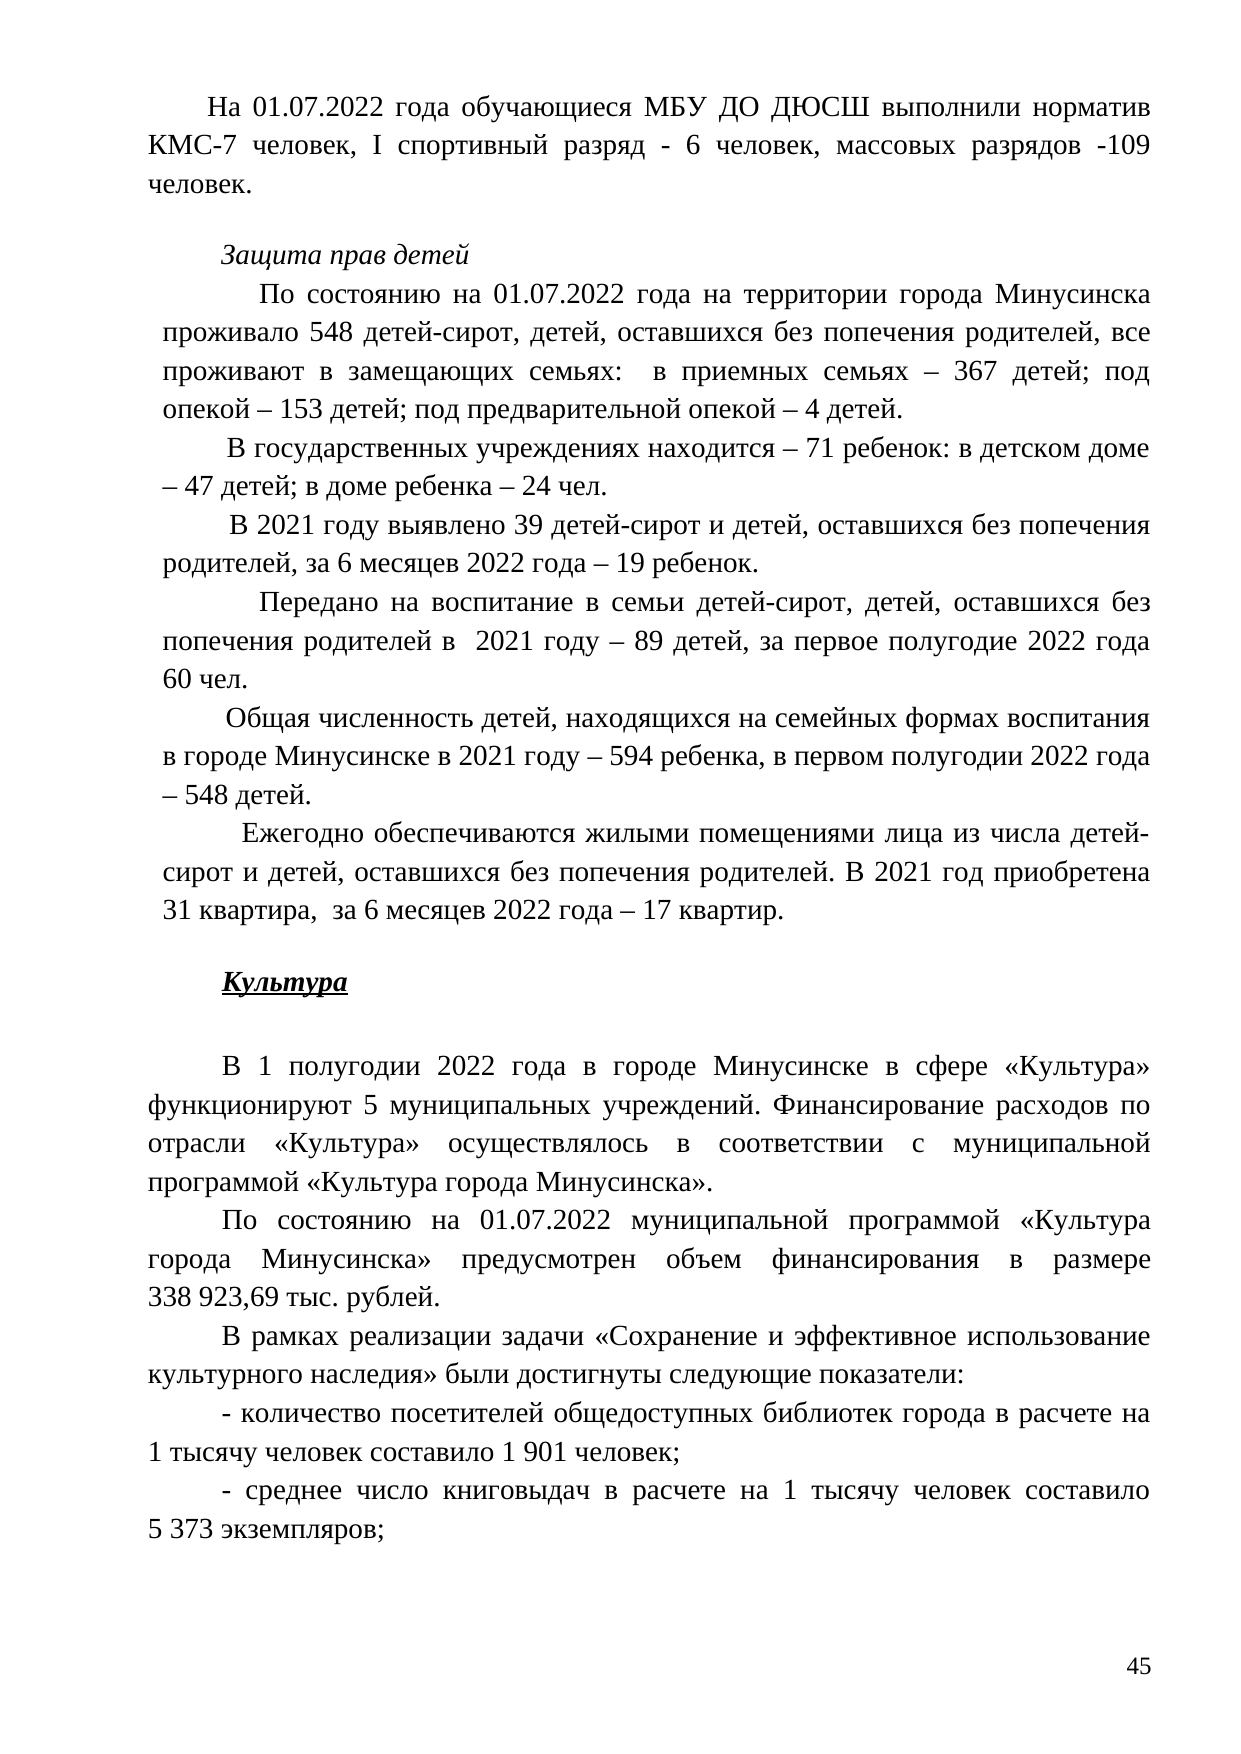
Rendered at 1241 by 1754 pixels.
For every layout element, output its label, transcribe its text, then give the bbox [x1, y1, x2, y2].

text Защита прав детей [162, 237, 1152, 271]
text В 1 полугодии 2022 года в городе Минусинске в сфере «Культура» функционируют 5 муниципальных учреждений. Финансирование расходов по отрасли «Культура» осуществлялось в соответствии с муниципальной программой «Культура города Минусинска». [148, 1048, 1152, 1197]
text На 01.07.2022 года обучающиеся МБУ ДО ДЮСШ выполнили норматив КМС-7 человек, I спортивный разряд - 6 человек, массовых разрядов -109 человек. [148, 89, 1152, 199]
text Общая численность детей, находящихся на семейных формах воспитания в городе Минусинске в 2021 году – 594 ребенка, в первом полугодии 2022 года – 548 детей. [162, 700, 1152, 810]
text В 2021 году выявлено 39 детей-сирот и детей, оставшихся без попечения родителей, за 6 месяцев 2022 года – 19 ребенок. [162, 507, 1152, 579]
text В государственных учреждениях находится – 71 ребенок: в детском доме – 47 детей; в доме ребенка – 24 чел. [162, 430, 1152, 502]
text По состоянию на 01.07.2022 муниципальной программой «Культура города Минусинска» предусмотрен объем финансирования в размере 338 923,69 тыс. рублей. [148, 1202, 1152, 1313]
text Культура [148, 964, 1152, 998]
text По состоянию на 01.07.2022 года на территории города Минусинска проживало 548 детей-сирот, детей, оставшихся без попечения родителей, все проживают в замещающих семьях: в приемных семьях – 367 детей; под опекой – 153 детей; под предварительной опекой – 4 детей. [162, 276, 1152, 425]
text - количество посетителей общедоступных библиотек города в расчете на 1 тысячу человек составило 1 901 человек; [148, 1395, 1152, 1467]
text Передано на воспитание в семьи детей-сирот, детей, оставшихся без попечения родителей в 2021 году – 89 детей, за первое полугодие 2022 года 60 чел. [162, 584, 1152, 695]
text - среднее число книговыдач в расчете на 1 тысячу человек составило 5 373 экземпляров; [148, 1472, 1152, 1544]
text Ежегодно обеспечиваются жилыми помещениями лица из числа детей-сирот и детей, оставшихся без попечения родителей. В 2021 год приобретена 31 квартира, за 6 месяцев 2022 года – 17 квартир. [162, 815, 1152, 926]
text В рамках реализации задачи «Сохранение и эффективное использование культурного наследия» были достигнуты следующие показатели: [148, 1318, 1152, 1390]
